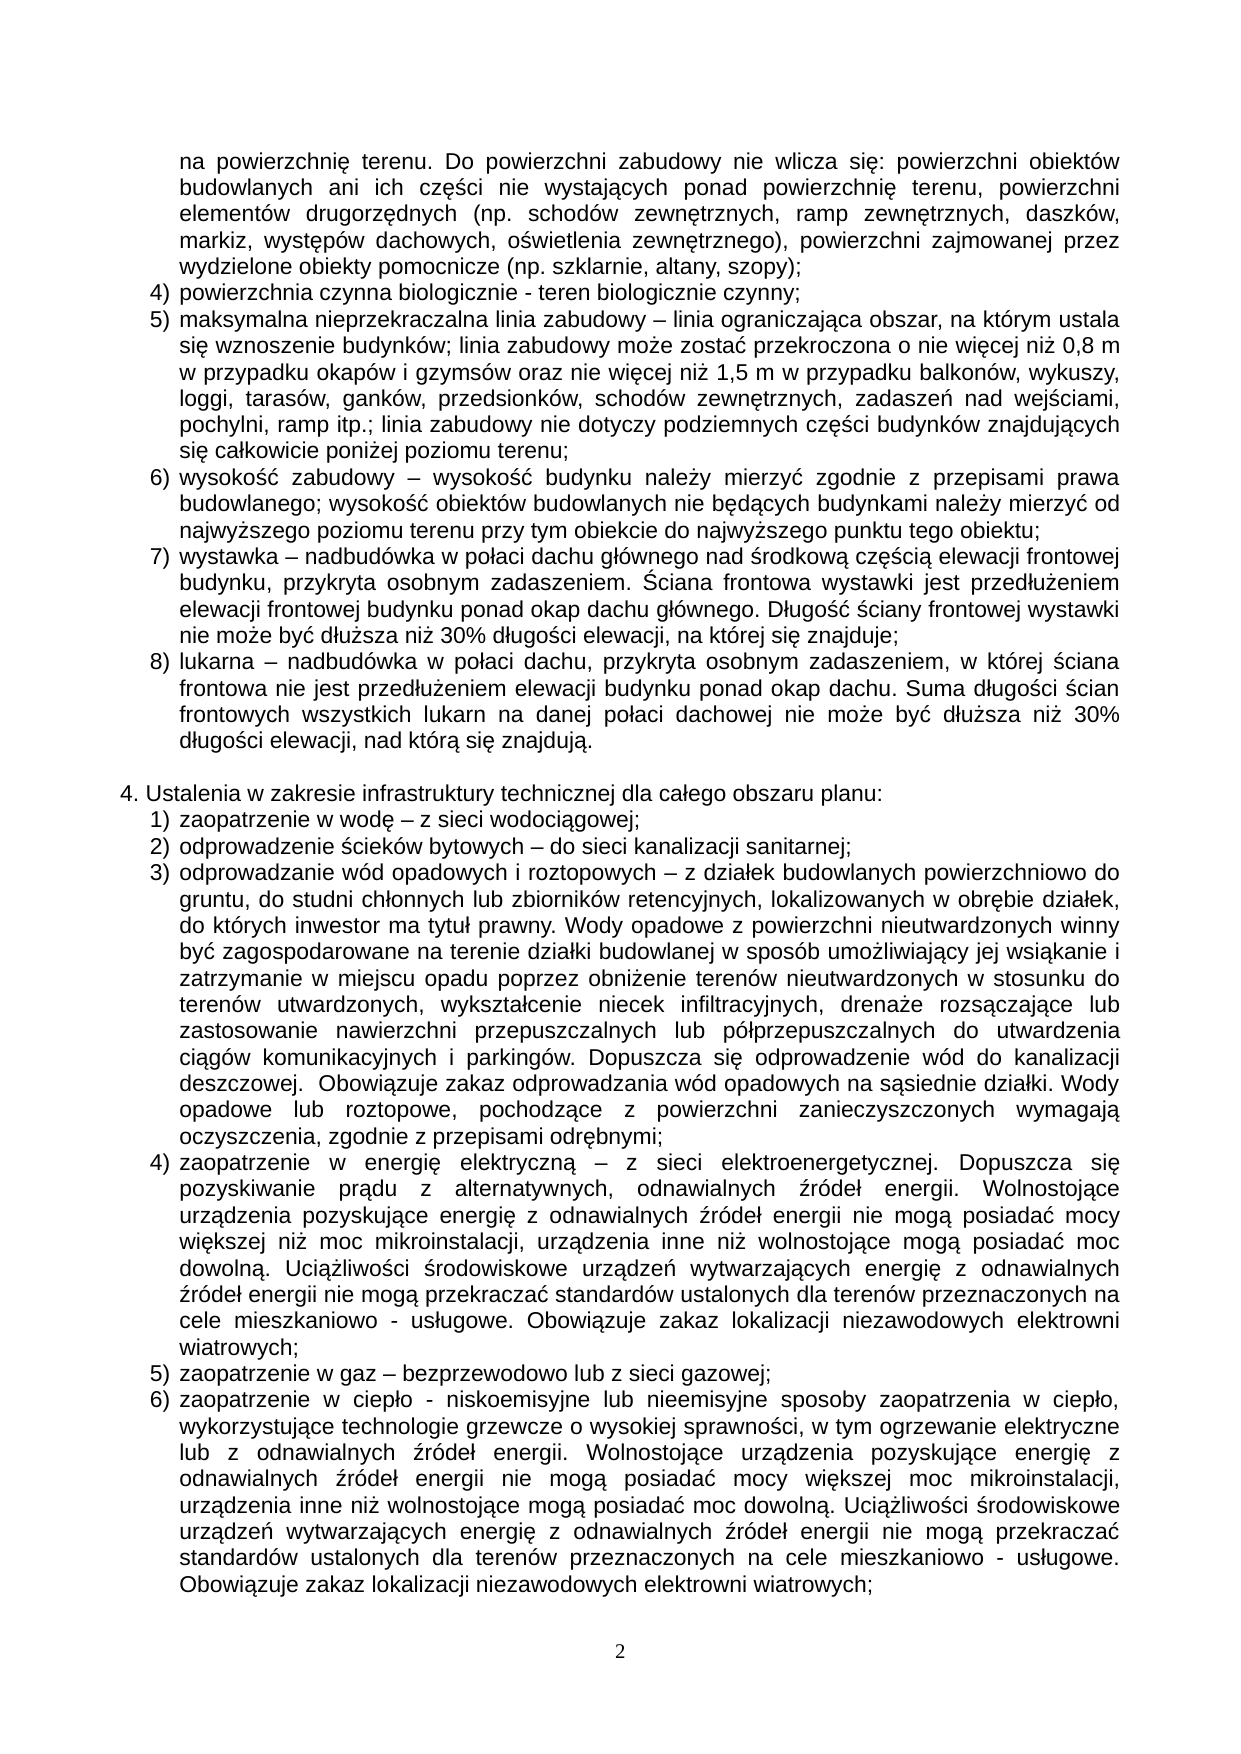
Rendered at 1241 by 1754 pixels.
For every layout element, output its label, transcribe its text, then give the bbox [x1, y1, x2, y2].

list odprowadzanie wód opadowych i roztopowych – z działek budowlanych powierzchniowo do gruntu, do studni chłonnych lub zbiorników retencyjnych, lokalizowanych w obrębie działek, do których inwestor ma tytuł prawny. Wody opadowe z powierzchni nieutwardzonych winny być zagospodarowane na terenie działki budowlanej w sposób umożliwiający jej wsiąkanie i zatrzymanie w miejscu opadu poprzez obniżenie terenów nieutwardzonych w stosunku do terenów utwardzonych, wykształcenie niecek infiltracyjnych, drenaże rozsączające lub zastosowanie nawierzchni przepuszczalnych lub półprzepuszczalnych do utwardzenia ciągów komunikacyjnych i parkingów. Dopuszcza się odprowadzenie wód do kanalizacji deszczowej. Obowiązuje zakaz odprowadzania wód opadowych na sąsiednie działki. Wody opadowe lub roztopowe, pochodzące z powierzchni zanieczyszczonych wymagają oczyszczenia, zgodnie z przepisami odrębnymi; [149, 859, 1120, 1149]
list wysokość zabudowy – wysokość budynku należy mierzyć zgodnie z przepisami prawa budowlanego; wysokość obiektów budowlanych nie będących budynkami należy mierzyć od najwyższego poziomu terenu przy tym obiekcie do najwyższego punktu tego obiektu; [149, 464, 1120, 543]
list wystawka – nadbudówka w połaci dachu głównego nad środkową częścią elewacji frontowej budynku, przykryta osobnym zadaszeniem. Ściana frontowa wystawki jest przedłużeniem elewacji frontowej budynku ponad okap dachu głównego. Długość ściany frontowej wystawki nie może być dłuższa niż 30% długości elewacji, na której się znajduje; [149, 543, 1120, 648]
text 4. Ustalenia w zakresie infrastruktury technicznej dla całego obszaru planu: [120, 780, 1120, 806]
list zaopatrzenie w wodę – z sieci wodociągowej; [149, 806, 1120, 833]
list zaopatrzenie w gaz – bezprzewodowo lub z sieci gazowej; [149, 1360, 1120, 1386]
list zaopatrzenie w ciepło - niskoemisyjne lub nieemisyjne sposoby zaopatrzenia w ciepło, wykorzystujące technologie grzewcze o wysokiej sprawności, w tym ogrzewanie elektryczne lub z odnawialnych źródeł energii. Wolnostojące urządzenia pozyskujące energię z odnawialnych źródeł energii nie mogą posiadać mocy większej moc mikroinstalacji, urządzenia inne niż wolnostojące mogą posiadać moc dowolną. Uciążliwości środowiskowe urządzeń wytwarzających energię z odnawialnych źródeł energii nie mogą przekraczać standardów ustalonych dla terenów przeznaczonych na cele mieszkaniowo - usługowe. Obowiązuje zakaz lokalizacji niezawodowych elektrowni wiatrowych; [149, 1386, 1120, 1597]
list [149, 148, 1120, 279]
list lukarna – nadbudówka w połaci dachu, przykryta osobnym zadaszeniem, w której ściana frontowa nie jest przedłużeniem elewacji budynku ponad okap dachu. Suma długości ścian frontowych wszystkich lukarn na danej połaci dachowej nie może być dłuższa niż 30% długości elewacji, nad którą się znajdują. [149, 648, 1120, 754]
list odprowadzenie ścieków bytowych – do sieci kanalizacji sanitarnej; [149, 833, 1120, 859]
list zaopatrzenie w energię elektryczną – z sieci elektroenergetycznej. Dopuszcza się pozyskiwanie prądu z alternatywnych, odnawialnych źródeł energii. Wolnostojące urządzenia pozyskujące energię z odnawialnych źródeł energii nie mogą posiadać mocy większej niż moc mikroinstalacji, urządzenia inne niż wolnostojące mogą posiadać moc dowolną. Uciążliwości środowiskowe urządzeń wytwarzających energię z odnawialnych źródeł energii nie mogą przekraczać standardów ustalonych dla terenów przeznaczonych na cele mieszkaniowo - usługowe. Obowiązuje zakaz lokalizacji niezawodowych elektrowni wiatrowych; [149, 1149, 1120, 1360]
list powierzchnia czynna biologicznie - teren biologicznie czynny; [149, 279, 1120, 306]
list maksymalna nieprzekraczalna linia zabudowy – linia ograniczająca obszar, na którym ustala się wznoszenie budynków; linia zabudowy może zostać przekroczona o nie więcej niż 0,8 m w przypadku okapów i gzymsów oraz nie więcej niż 1,5 m w przypadku balkonów, wykuszy, loggi, tarasów, ganków, przedsionków, schodów zewnętrznych, zadaszeń nad wejściami, pochylni, ramp itp.; linia zabudowy nie dotyczy podziemnych części budynków znajdujących się całkowicie poniżej poziomu terenu; [149, 306, 1120, 464]
